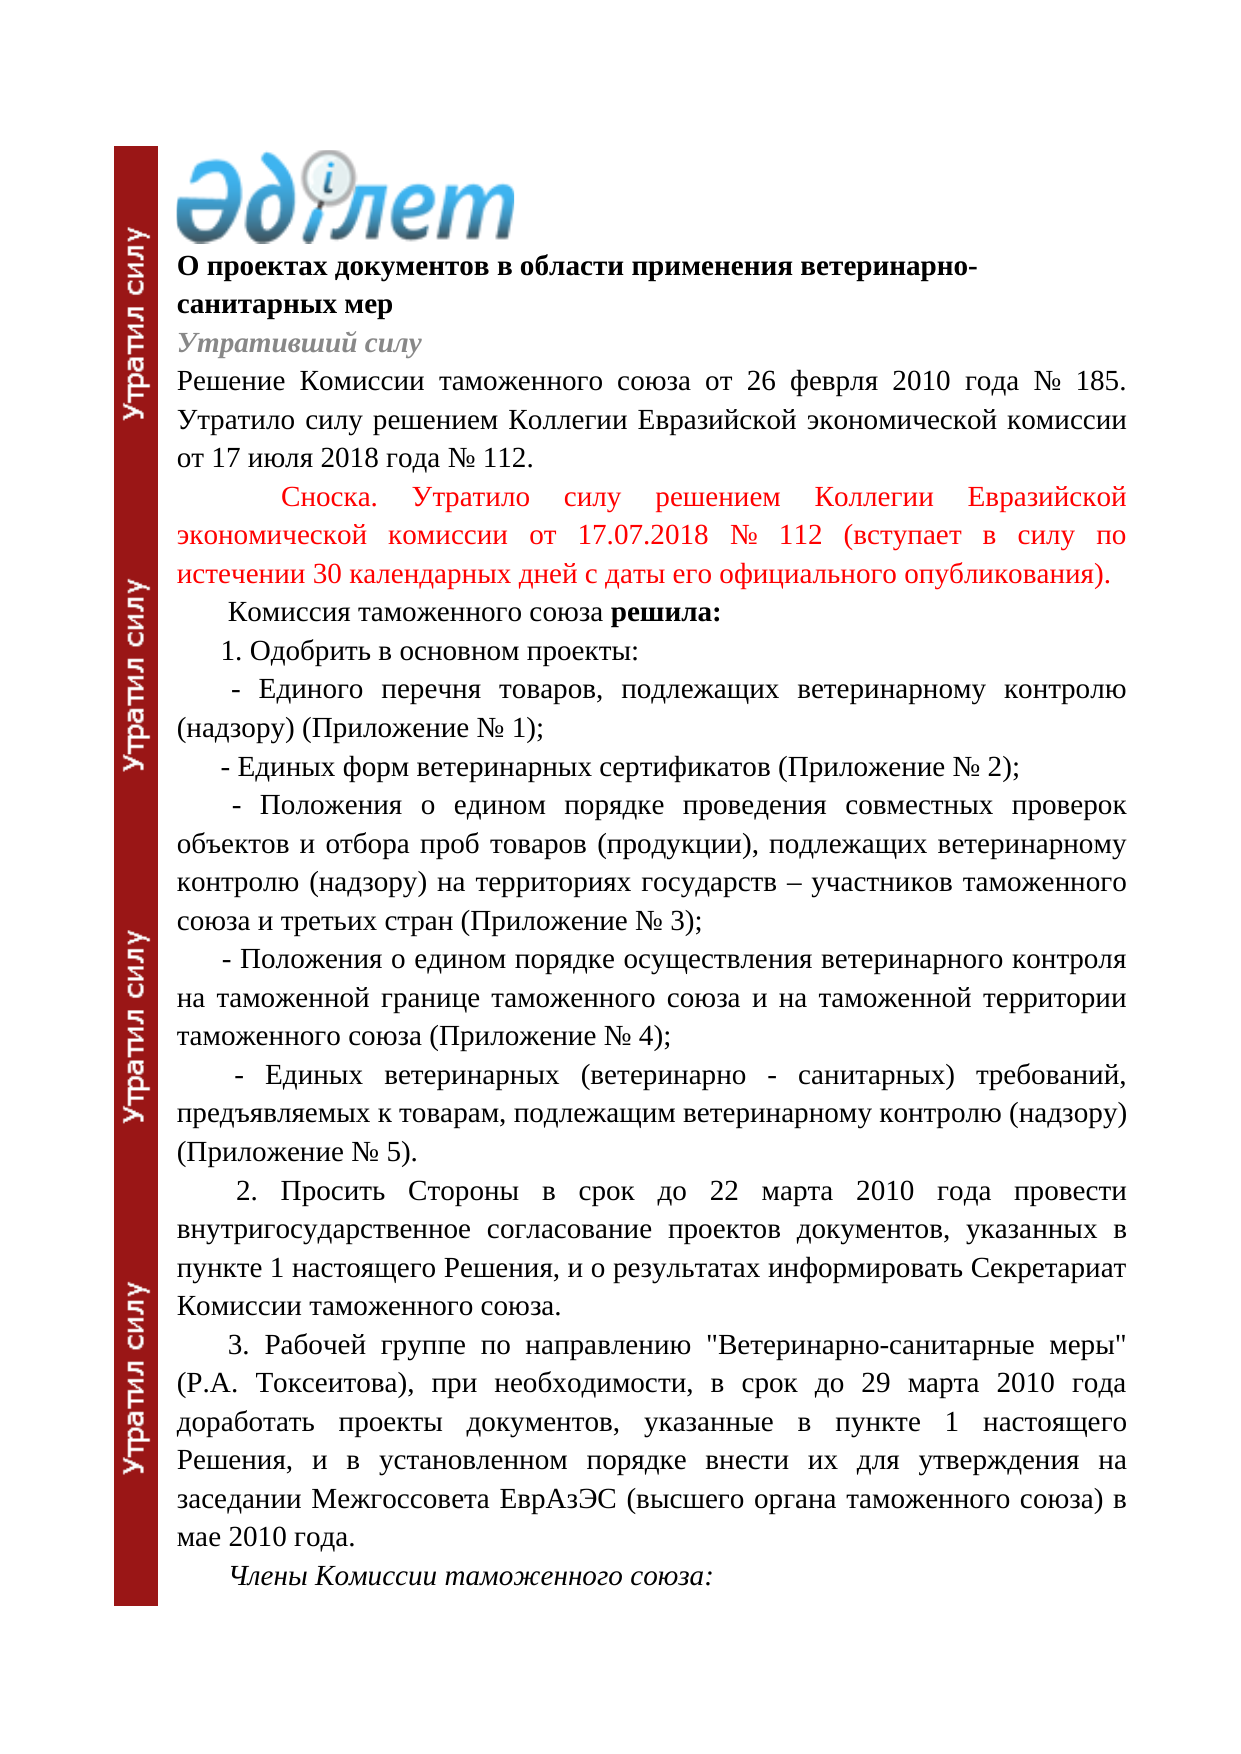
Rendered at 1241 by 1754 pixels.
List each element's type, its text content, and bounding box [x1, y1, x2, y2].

text - Единых форм ветеринарных сертификатов (Приложение № 2); [112, 749, 1128, 782]
text 1. Одобрить в основном проекты: [112, 633, 1128, 667]
text 2. Просить Стороны в срок до 22 марта 2010 года провести внутригосударственное согласование проектов документов, указанных в пункте 1 настоящего Решения, и о результатах информировать Секретариат Комиссии таможенного союза. [112, 1173, 1128, 1322]
text - Положения о едином порядке осуществления ветеринарного контроля на таможенной границе таможенного союза и на таможенной территории таможенного союза (Приложение № 4); [112, 941, 1128, 1052]
picture [114, 1322, 158, 1327]
text 3. Рабочей группе по направлению "Ветеринарно-санитарные меры" (Р.А. Токсеитова), при необходимости, в срок до 29 марта 2010 года доработать проекты документов, указанные в пункте 1 настоящего Решения, и в установленном порядке внести их для утверждения на заседании Межгоссовета ЕврАзЭС (высшего органа таможенного союза) в мае 2010 года. [112, 1327, 1128, 1553]
text Сноска. Утратило силу решением Коллегии Евразийской экономической комиссии от 17.07.2018 № 112 (вступает в силу по истечении 30 календарных дней с даты его официального опубликования). [112, 479, 1128, 589]
text Комиссия таможенного союза решила: [112, 594, 1128, 628]
picture [176, 150, 515, 244]
picture [114, 474, 158, 479]
text О проектах документов в области применения ветеринарно-санитарных мер [112, 248, 1128, 320]
text - Единого перечня товаров, подлежащих ветеринарному контролю (надзору) (Приложение № 1); [112, 672, 1128, 744]
picture [114, 1052, 158, 1057]
text - Положения о едином порядке проведения совместных проверок объектов и отбора проб товаров (продукции), подлежащих ветеринарному контролю (надзору) на территориях государств – участников таможенного союза и третьих стран (Приложение № 3); [112, 787, 1128, 936]
picture [114, 936, 158, 941]
picture [114, 320, 158, 325]
picture [114, 146, 158, 248]
picture [114, 1553, 158, 1558]
picture [114, 744, 158, 749]
picture [114, 1592, 158, 1606]
picture [114, 782, 158, 787]
picture [114, 589, 158, 594]
picture [114, 358, 158, 363]
text Решение Комиссии таможенного союза от 26 феврля 2010 года № 185. Утратило силу решением Коллегии Евразийской экономической комиссии от 17 июля 2018 года № 112. [112, 363, 1128, 474]
text Члены Комиссии таможенного союза: [112, 1558, 1128, 1592]
text Утративший силу [112, 325, 1128, 358]
picture [114, 1168, 158, 1173]
text - Единых ветеринарных (ветеринарно - санитарных) требований, предъявляемых к товарам, подлежащим ветеринарному контролю (надзору) (Приложение № 5). [112, 1057, 1128, 1168]
picture [114, 667, 158, 672]
picture [114, 628, 158, 633]
